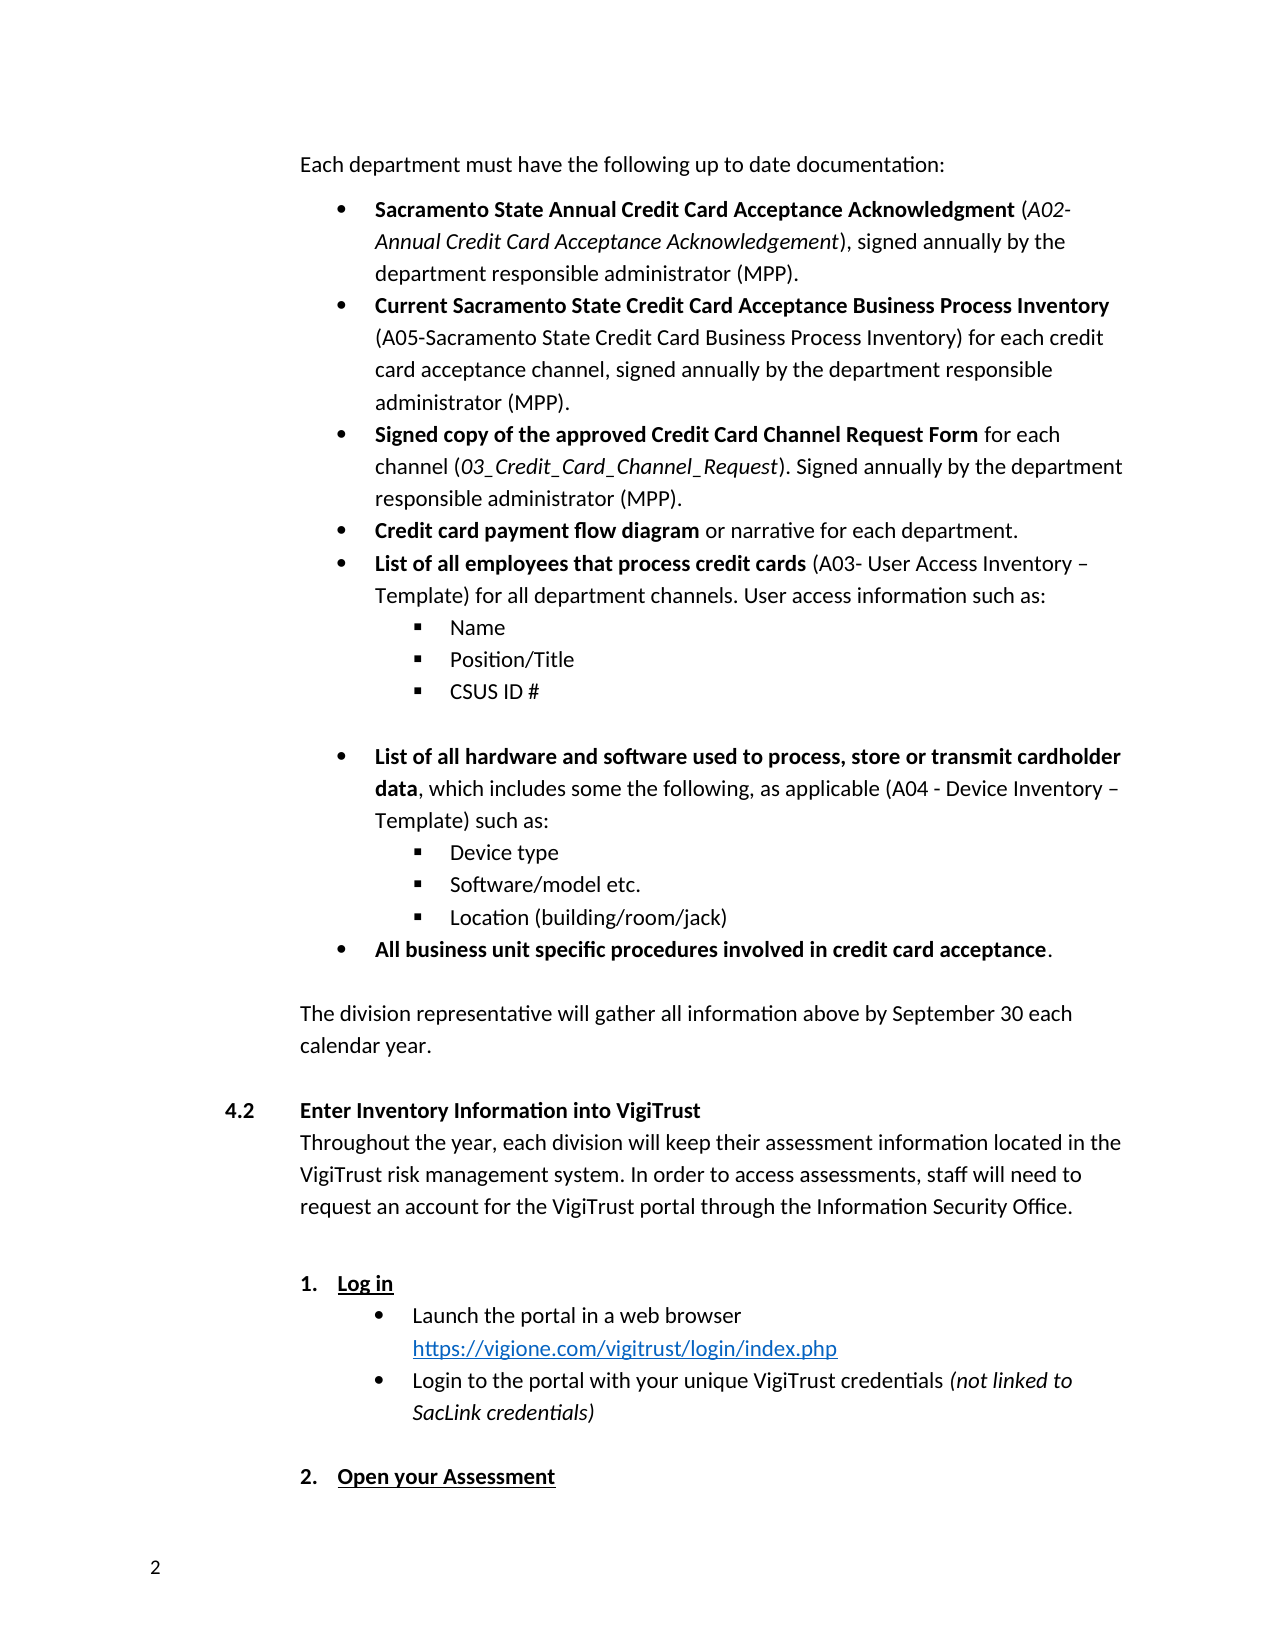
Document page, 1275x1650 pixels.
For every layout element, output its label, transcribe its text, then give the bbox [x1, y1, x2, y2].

list Credit card payment flow diagram or narrative for each department. [337, 517, 1125, 544]
list List of all employees that process credit cards (A03- User Access Inventory – Template) for all department channels. User access information such as: [337, 549, 1125, 609]
list Sacramento State Annual Credit Card Acceptance Acknowledgment (A02-Annual Credit Card Acceptance Acknowledgement), signed annually by the department responsible administrator (MPP). [337, 195, 1125, 287]
text 4.2 Enter Inventory Information into VigiTrust Throughout the year, each division will keep their assessment information located in the VigiTrust risk management system. In order to access assessments, staff will need to request an account for the VigiTrust portal through the Information Security Office. [225, 1096, 1125, 1221]
list Log in [300, 1269, 1125, 1297]
text Each department must have the following up to date documentation: [300, 150, 1125, 178]
list Name [412, 613, 1125, 641]
list Location (building/room/jack) [412, 903, 1125, 931]
list Launch the portal in a web browser https://vigione.com/vigitrust/login/index.php [375, 1302, 1125, 1362]
list Signed copy of the approved Credit Card Channel Request Form for each channel (03_Credit_Card_Channel_Request). Signed annually by the department responsible administrator (MPP). [337, 420, 1125, 512]
list Position/Title [412, 645, 1125, 673]
list Login to the portal with your unique VigiTrust credentials (not linked to SacLink credentials) [375, 1366, 1125, 1426]
list Software/model etc. [412, 871, 1125, 899]
list CSUS ID # [412, 677, 1125, 706]
list Device type [412, 838, 1125, 866]
list List of all hardware and software used to process, store or transmit cardholder data, which includes some the following, as applicable (A04 - Device Inventory – Template) such as: [337, 742, 1125, 834]
list Open your Assessment [300, 1462, 1125, 1491]
text The division representative will gather all information above by September 30 each calendar year. [300, 999, 1125, 1059]
list All business unit specific procedures involved in credit card acceptance. [337, 935, 1125, 963]
list Current Sacramento State Credit Card Acceptance Business Process Inventory (A05-Sacramento State Credit Card Business Process Inventory) for each credit card acceptance channel, signed annually by the department responsible administrator (MPP). [337, 291, 1125, 416]
